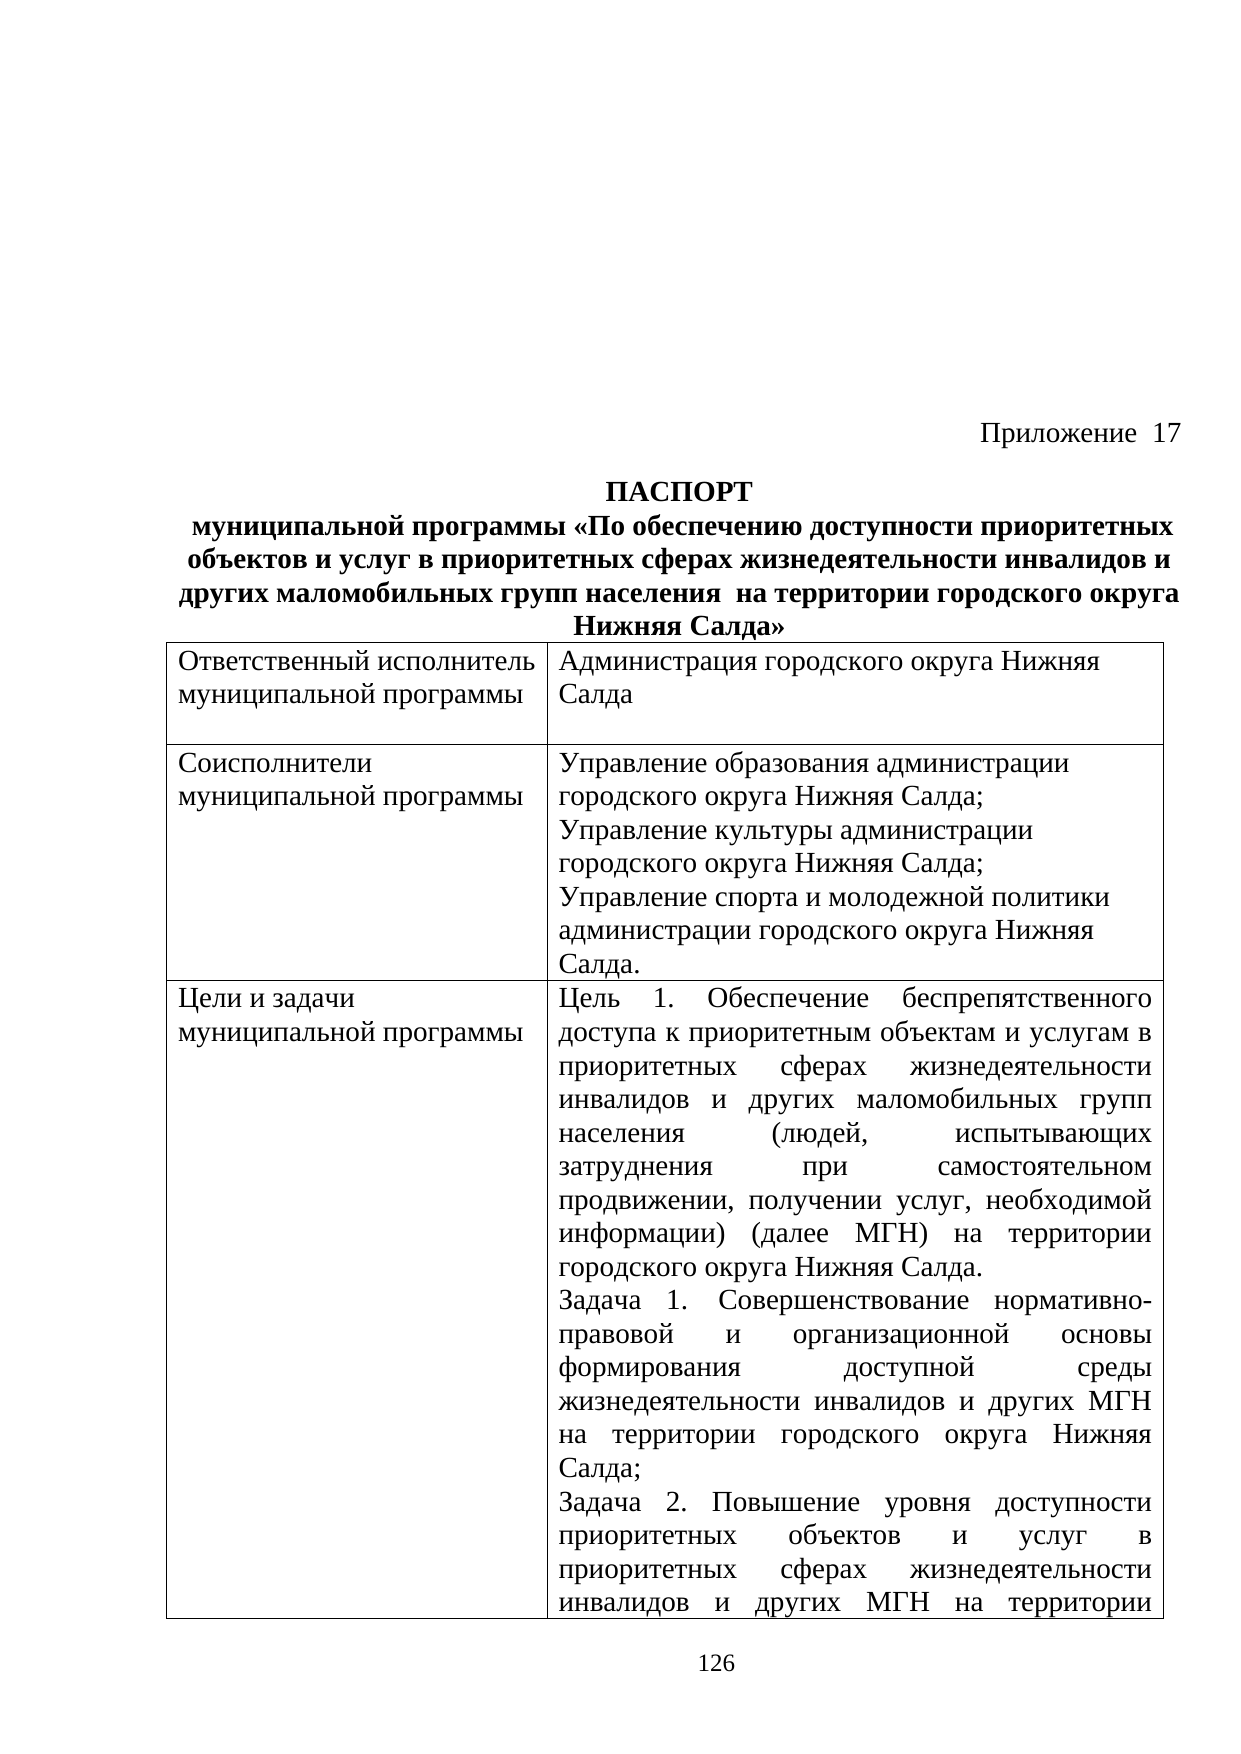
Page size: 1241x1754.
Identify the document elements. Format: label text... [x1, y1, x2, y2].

text муниципальной программы «По обеспечению доступности приоритетных объектов и услуг в приоритетных сферах жизнедеятельности инвалидов и других маломобильных групп населения на территории городского округа Нижняя Салда» [177, 508, 1181, 642]
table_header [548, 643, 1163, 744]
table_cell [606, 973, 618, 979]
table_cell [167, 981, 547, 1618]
text Приложение 17 [177, 415, 1181, 448]
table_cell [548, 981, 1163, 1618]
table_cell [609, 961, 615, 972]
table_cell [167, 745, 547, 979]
text ПАСПОРТ [177, 474, 1181, 508]
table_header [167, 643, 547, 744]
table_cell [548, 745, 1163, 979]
